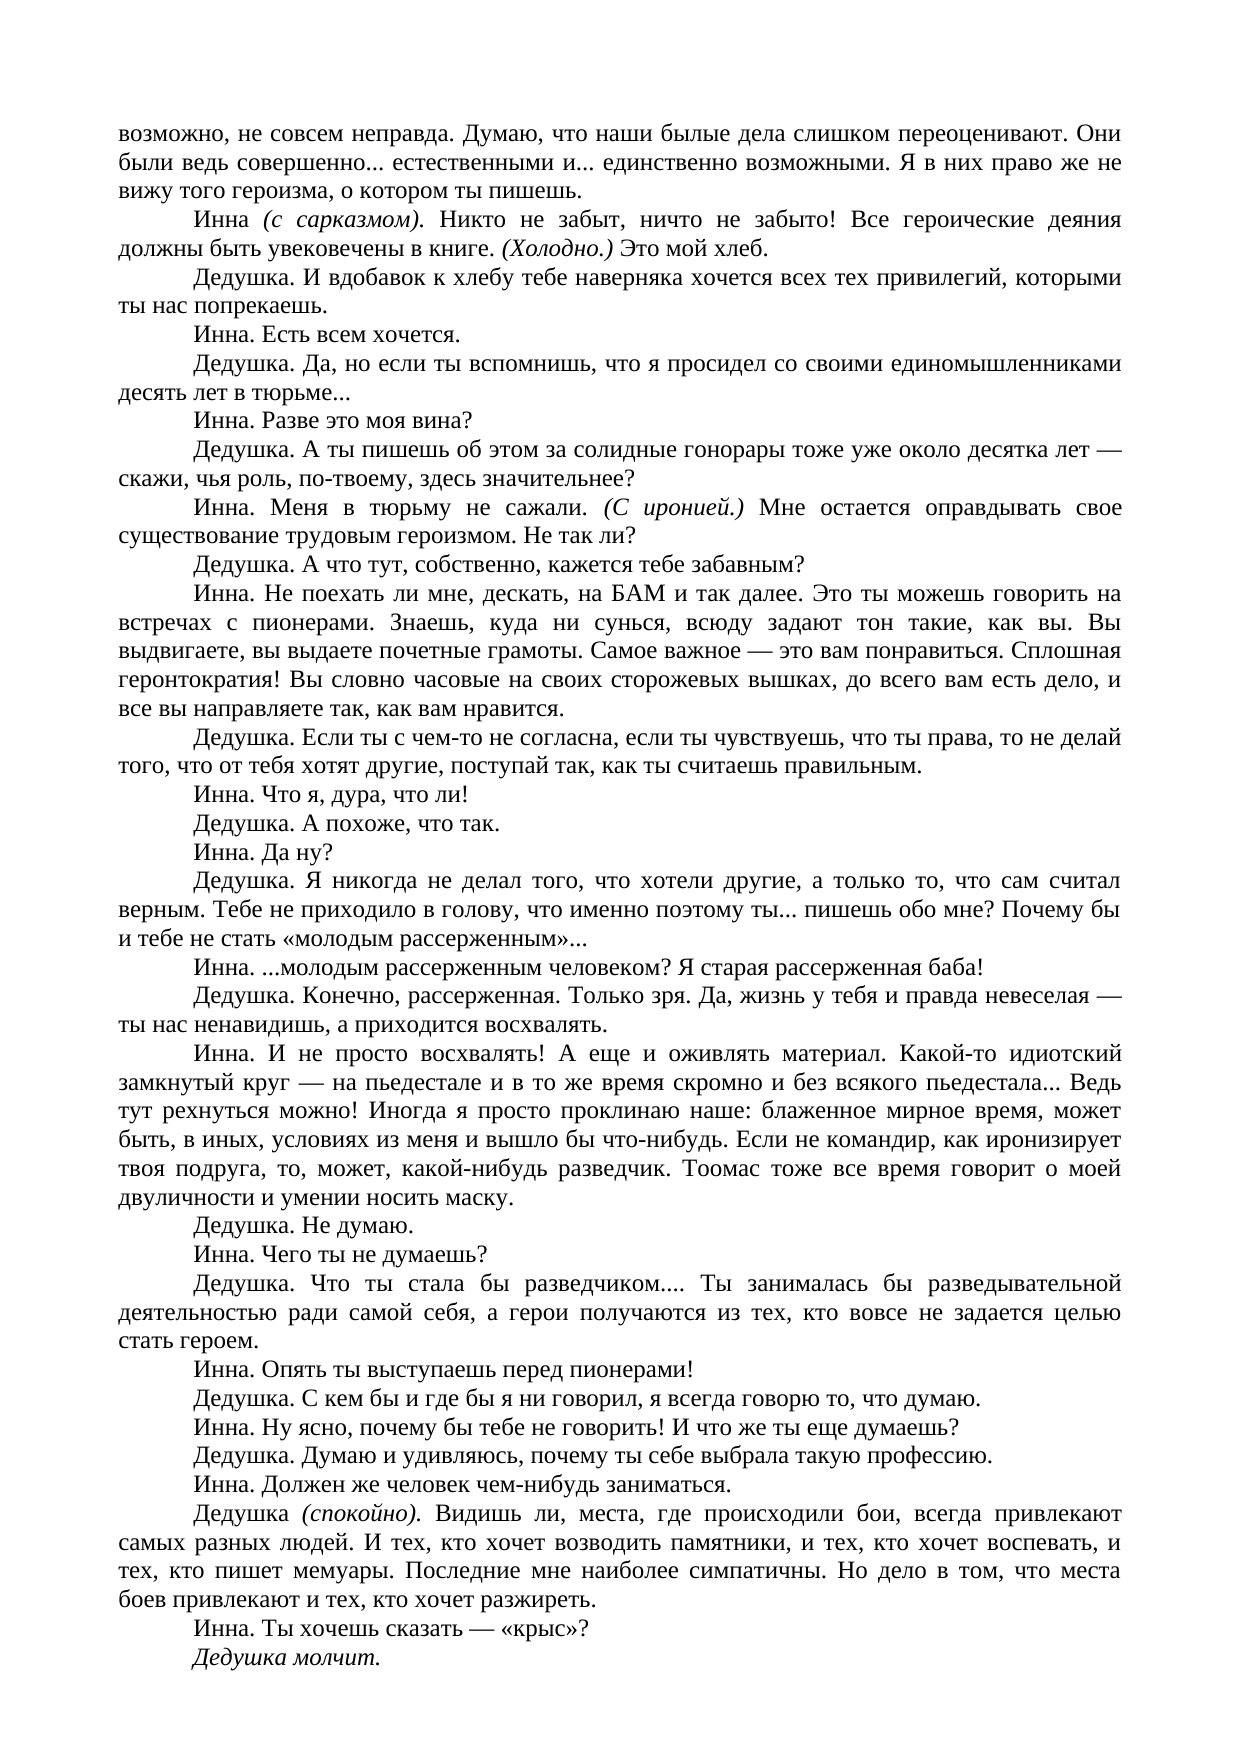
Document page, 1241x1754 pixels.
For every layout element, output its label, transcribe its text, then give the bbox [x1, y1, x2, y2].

text Инна. Опять ты выступаешь перед пионерами! [118, 1354, 1123, 1383]
text Инна. Ты хочешь сказать — «крыс»? [118, 1613, 1123, 1642]
text Инна. Да ну? [118, 837, 1123, 866]
text Дедушка. Думаю и удивляюсь, почему ты себе выбрала такую профессию. [118, 1441, 1123, 1469]
text Инна. И не просто восхвалять! А еще и оживлять материал. Какой-то идиотский замкнутый круг — на пьедестале и в то же время скромно и без всякого пьедестала... Ведь тут рехнуться можно! Иногда я просто проклинаю наше: блаженное мирное время, может быть, в иных, условиях из меня и вышло бы что-нибудь. Если не командир, как иронизирует твоя подруга, то, может, какой-нибудь разведчик. Тоомас тоже все время говорит о моей двуличности и умении носить маску. [118, 1038, 1123, 1211]
text Инна. Чего ты не думаешь? [118, 1239, 1123, 1268]
text Дедушка. Я никогда не делал того, что хотели другие, а только то, что сам считал верным. Тебе не приходило в голову, что именно поэтому ты... пишешь обо мне? Почему бы и тебе не стать «молодым рассерженным»... [118, 866, 1123, 952]
text Дедушка. Что ты стала бы разведчиком.... Ты занималась бы разведывательной деятельностью ради самой себя, а герои получаются из тех, кто вовсе не задается целью стать героем. [118, 1268, 1123, 1354]
text Инна. Есть всем хочется. [118, 319, 1123, 348]
text Инна. Должен же человек чем-нибудь заниматься. [118, 1469, 1123, 1498]
text Дедушка. А ты пишешь об этом за солидные гонорары тоже уже около десятка лет — скажи, чья роль, по-твоему, здесь значительнее? [118, 434, 1123, 492]
text Инна. Меня в тюрьму не сажали. (С иронией.) Мне остается оправдывать свое существование трудовым героизмом. Не так ли? [118, 492, 1123, 549]
text Инна. Разве это моя вина? [118, 406, 1123, 434]
text Инна. ...молодым рассерженным человеком? Я старая рассерженная баба! [118, 952, 1123, 981]
text Инна (с сарказмом). Никто не забыт, ничто не забыто! Все героические деяния должны быть увековечены в книге. (Холодно.) Это мой хлеб. [118, 204, 1123, 262]
text Дедушка (спокойно). Видишь ли, места, где происходили бои, всегда привлекают самых разных людей. И тех, кто хочет возводить памятники, и тех, кто хочет воспевать, и тех, кто пишет мемуары. Последние мне наиболее симпатичны. Но дело в том, что места боев привлекают и тех, кто хочет разжиреть. [118, 1498, 1123, 1613]
text Дедушка. Конечно, рассерженная. Только зря. Да, жизнь у тебя и правда невеселая — ты нас ненавидишь, а приходится восхвалять. [118, 981, 1123, 1038]
text Инна. Ну ясно, почему бы тебе не говорить! И что же ты еще думаешь? [118, 1412, 1123, 1441]
text Дедушка молчит. [118, 1642, 1123, 1671]
text Дедушка. Не думаю. [118, 1211, 1123, 1239]
text Инна. Что я, дура, что ли! [118, 779, 1123, 808]
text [118, 118, 1123, 204]
text Дедушка. Да, но если ты вспомнишь, что я просидел со своими единомышленниками десять лет в тюрьме... [118, 348, 1123, 406]
text Дедушка. Если ты с чем-то не согласна, если ты чувствуешь, что ты права, то не делай того, что от тебя хотят другие, поступай так, как ты считаешь правильным. [118, 722, 1123, 779]
text Дедушка. И вдобавок к хлебу тебе наверняка хочется всех тех привилегий, которыми ты нас попрекаешь. [118, 262, 1123, 319]
text Дедушка. А что тут, собственно, кажется тебе забавным? [118, 549, 1123, 578]
text Инна. Не поехать ли мне, дескать, на БАМ и так далее. Это ты можешь говорить на встречах с пионерами. Знаешь, куда ни сунься, всюду задают тон такие, как вы. Вы выдвигаете, вы выдаете почетные грамоты. Самое важное — это вам понравиться. Сплошная геронтократия! Вы словно часовые на своих сторожевых вышках, до всего вам есть дело, и все вы направляете так, как вам нравится. [118, 578, 1123, 722]
text Дедушка. А похоже, что так. [118, 808, 1123, 837]
text Дедушка. С кем бы и где бы я ни говорил, я всегда говорю то, что думаю. [118, 1383, 1123, 1412]
